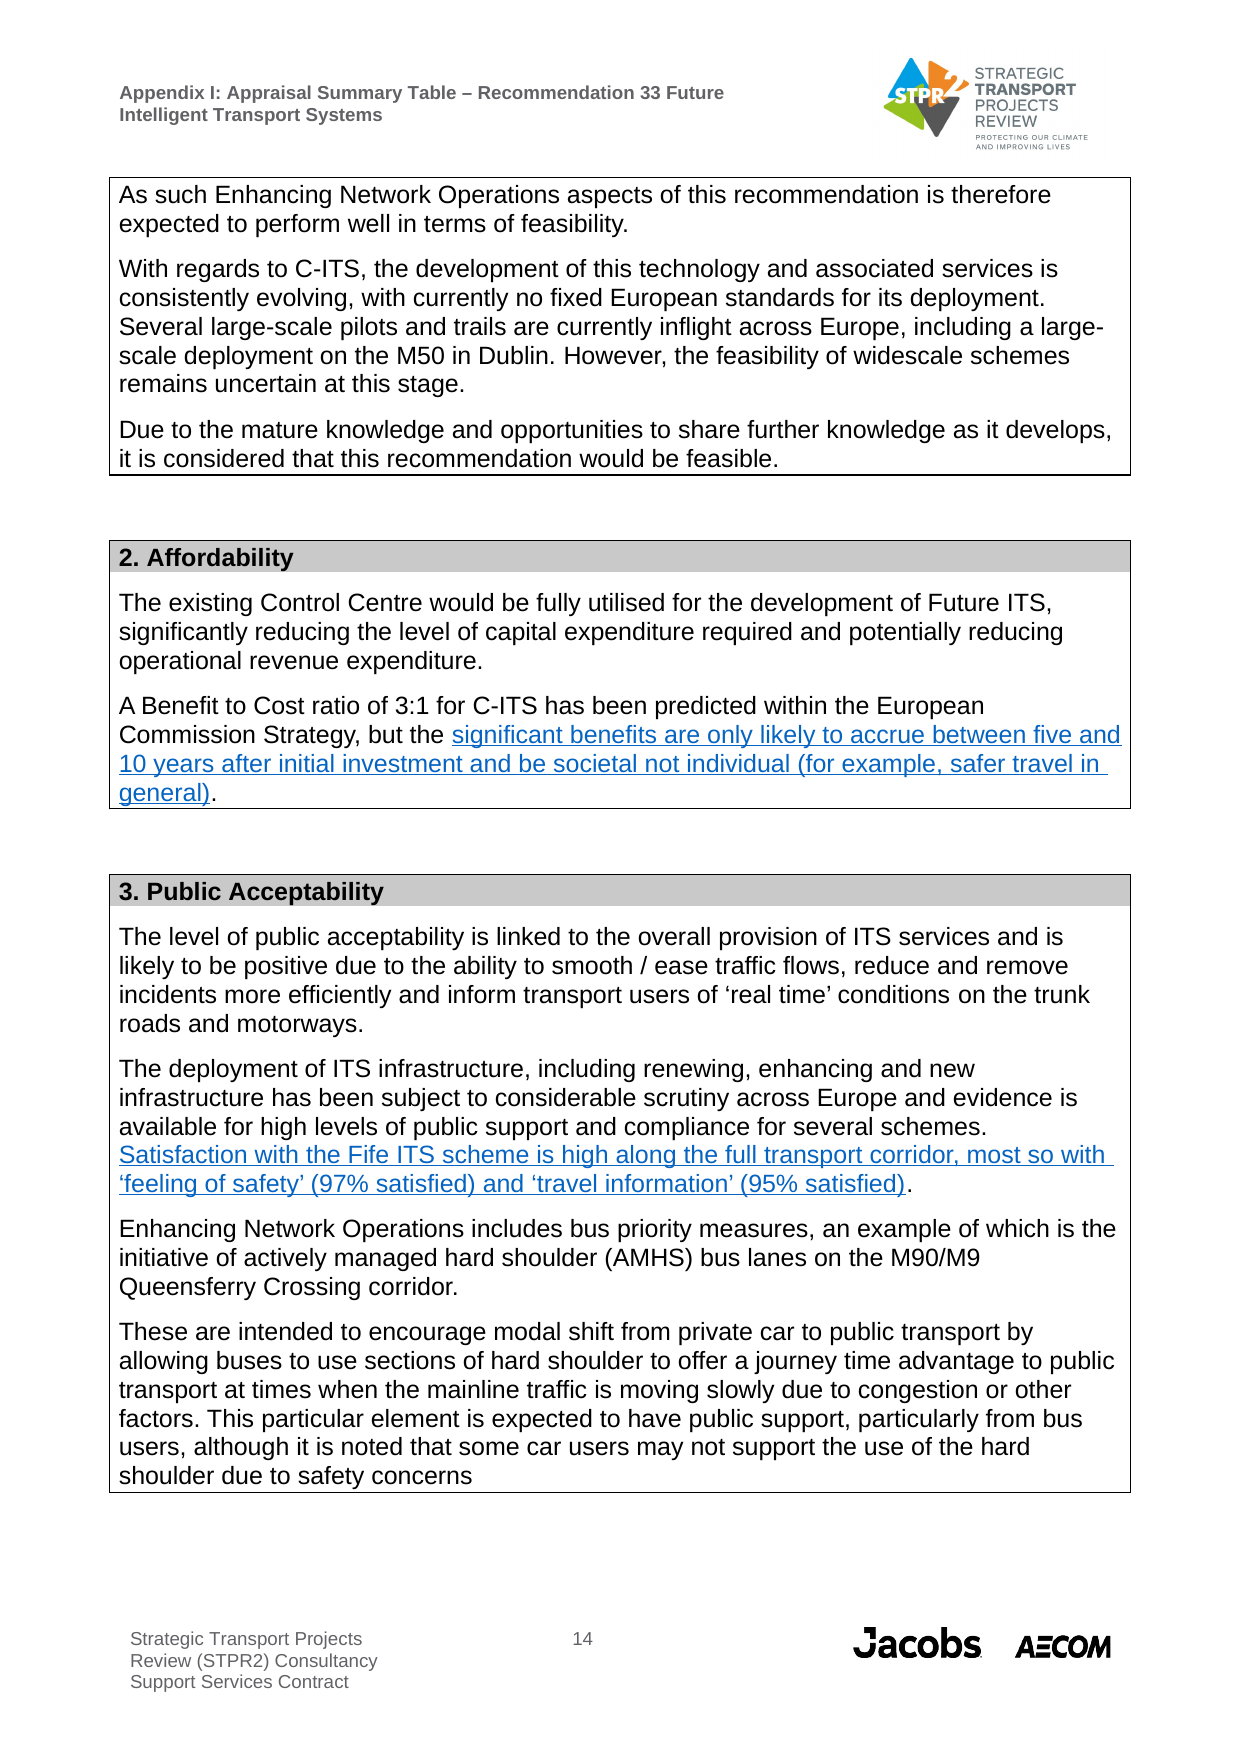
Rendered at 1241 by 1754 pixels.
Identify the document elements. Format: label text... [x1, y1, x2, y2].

text With regards to C-ITS, the development of this technology and associated services is consistently evolving, with currently no fixed European standards for its deployment. Several large-scale pilots and trails are currently inflight across Europe, including a large-scale deployment on the M50 in Dublin. However, the feasibility of widescale schemes remains uncertain at this stage. [110, 251, 1130, 398]
text The level of public acceptability is linked to the overall provision of ITS services and is likely to be positive due to the ability to smooth / ease traffic flows, reduce and remove incidents more efficiently and inform transport users of ‘real time’ conditions on the trunk roads and motorways. [110, 919, 1130, 1037]
picture [861, 47, 1111, 160]
text The deployment of ITS infrastructure, including renewing, enhancing and new infrastructure has been subject to considerable scrutiny across Europe and evidence is available for high levels of public support and compliance for several schemes. Satisfaction with the Fife ITS scheme is high along the full transport corridor, most so with ‘feeling of safety’ (97% satisfied) and ‘travel information’ (95% satisfied). [110, 1051, 1130, 1198]
subtitle 3. Public Acceptability [110, 875, 1130, 906]
text The existing Control Centre would be fully utilised for the development of Future ITS, significantly reducing the level of capital expenditure required and potentially reducing operational revenue expenditure. [110, 585, 1130, 675]
text As such Enhancing Network Operations aspects of this recommendation is therefore expected to perform well in terms of feasibility. [110, 178, 1130, 238]
text Due to the mature knowledge and opportunities to share further knowledge as it develops, it is considered that this recommendation would be feasible. [110, 412, 1130, 474]
text These are intended to encourage modal shift from private car to public transport by allowing buses to use sections of hard shoulder to offer a journey time advantage to public transport at times when the mainline traffic is moving slowly due to congestion or other factors. This particular element is expected to have public support, particularly from bus users, although it is noted that some car users may not support the use of the hard shoulder due to safety concerns [110, 1314, 1130, 1492]
picture [844, 1627, 1111, 1658]
text Enhancing Network Operations includes bus priority measures, an example of which is the initiative of actively managed hard shoulder (AMHS) bus lanes on the M90/M9 Queensferry Crossing corridor. [110, 1211, 1130, 1301]
text A Benefit to Cost ratio of 3:1 for C-ITS has been predicted within the European Commission Strategy, but the significant benefits are only likely to accrue between five and 10 years after initial investment and be societal not individual (for example, safer travel in general). [110, 688, 1130, 808]
subtitle 2. Affordability [110, 541, 1130, 572]
